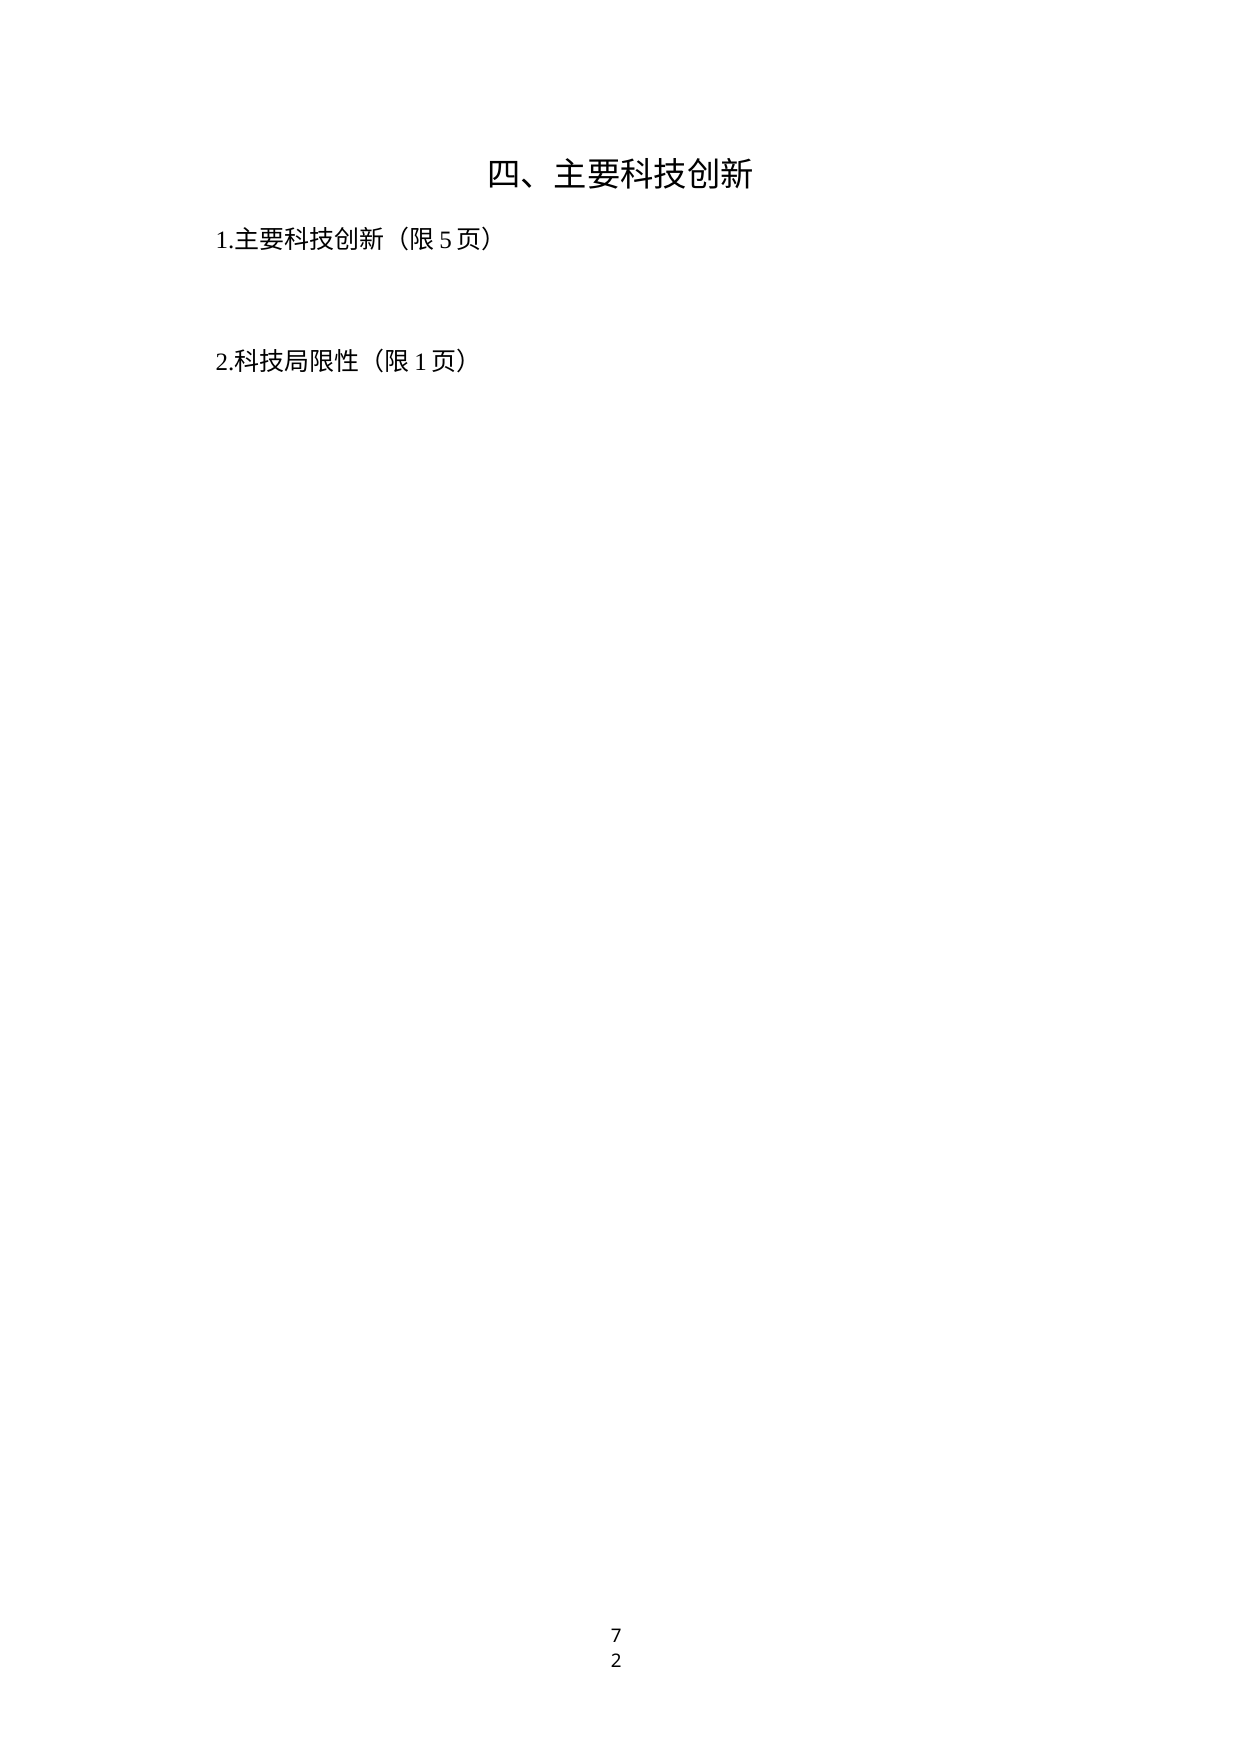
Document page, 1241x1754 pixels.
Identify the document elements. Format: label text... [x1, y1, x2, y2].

text 四、主要科技创新 [165, 148, 1075, 196]
text 1.主要科技创新（限5页） [165, 220, 1075, 256]
text 2.科技局限性（限1页） [165, 342, 1075, 378]
